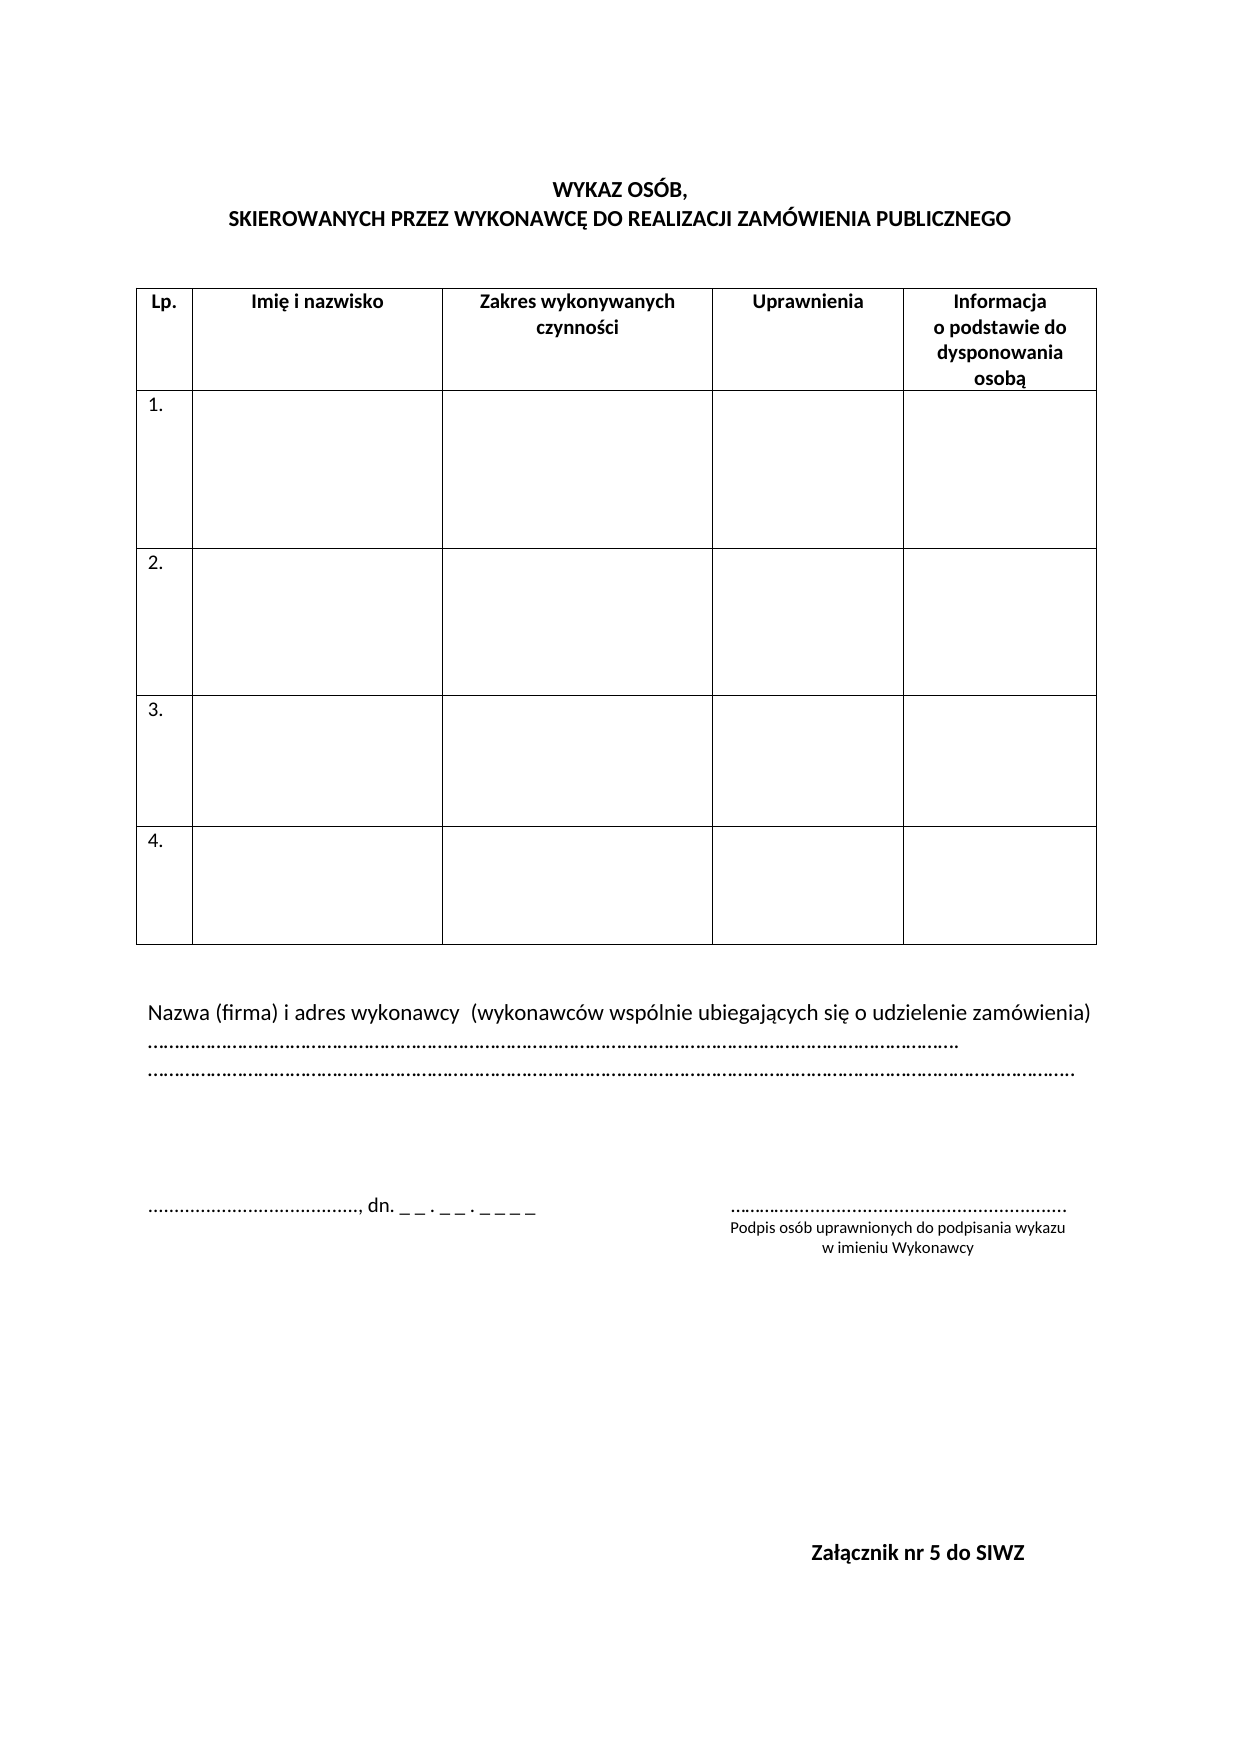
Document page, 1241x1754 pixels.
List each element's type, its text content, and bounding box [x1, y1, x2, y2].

table_cell [904, 391, 1096, 548]
table_cell [713, 827, 903, 944]
table_cell [443, 549, 712, 695]
table_cell [193, 696, 442, 826]
table_header Lp. [137, 289, 192, 390]
text ………………………………………………………………………………………………………………………………………………………….. [148, 1054, 1093, 1082]
table_cell [904, 549, 1096, 695]
table_cell [193, 827, 442, 944]
table_cell 1. [137, 391, 192, 548]
text Podpis osób uprawnionych do podpisania wykazu w imieniu Wykonawcy [710, 1217, 1085, 1258]
table_cell [443, 696, 712, 826]
table_cell [904, 696, 1096, 826]
table_cell [193, 549, 442, 695]
table_cell [713, 549, 903, 695]
table_cell [443, 827, 712, 944]
table_cell 3. [137, 696, 192, 826]
text ........................................, dn. _ _ . _ _ . _ _ _ _ …………..................................................... [148, 1192, 1093, 1217]
text SKIEROWANYCH PRZEZ WYKONAWCĘ DO REALIZACJI ZAMÓWIENIA PUBLICZNEGO [148, 204, 1093, 232]
text WYKAZ OSÓB, [148, 176, 1093, 204]
table_cell [904, 827, 1096, 944]
table_cell [443, 391, 712, 548]
table_header Zakres wykonywanych czynności [443, 289, 712, 390]
table_cell [713, 696, 903, 826]
table_header Uprawnienia [713, 289, 903, 390]
table_cell [713, 391, 903, 548]
table_cell [193, 391, 442, 548]
table_header Informacja o podstawie do dysponowania osobą [904, 289, 1096, 390]
table_cell 2. [137, 549, 192, 695]
table_header Imię i nazwisko [193, 289, 442, 390]
table_cell 4. [137, 827, 192, 944]
text Nazwa (firma) i adres wykonawcy (wykonawców wspólnie ubiegających się o udzielenie zamówienia)………………………………………………………………………………………………………………………………………. [148, 998, 1093, 1054]
text Załącznik nr 5 do SIWZ [811, 1538, 1093, 1566]
